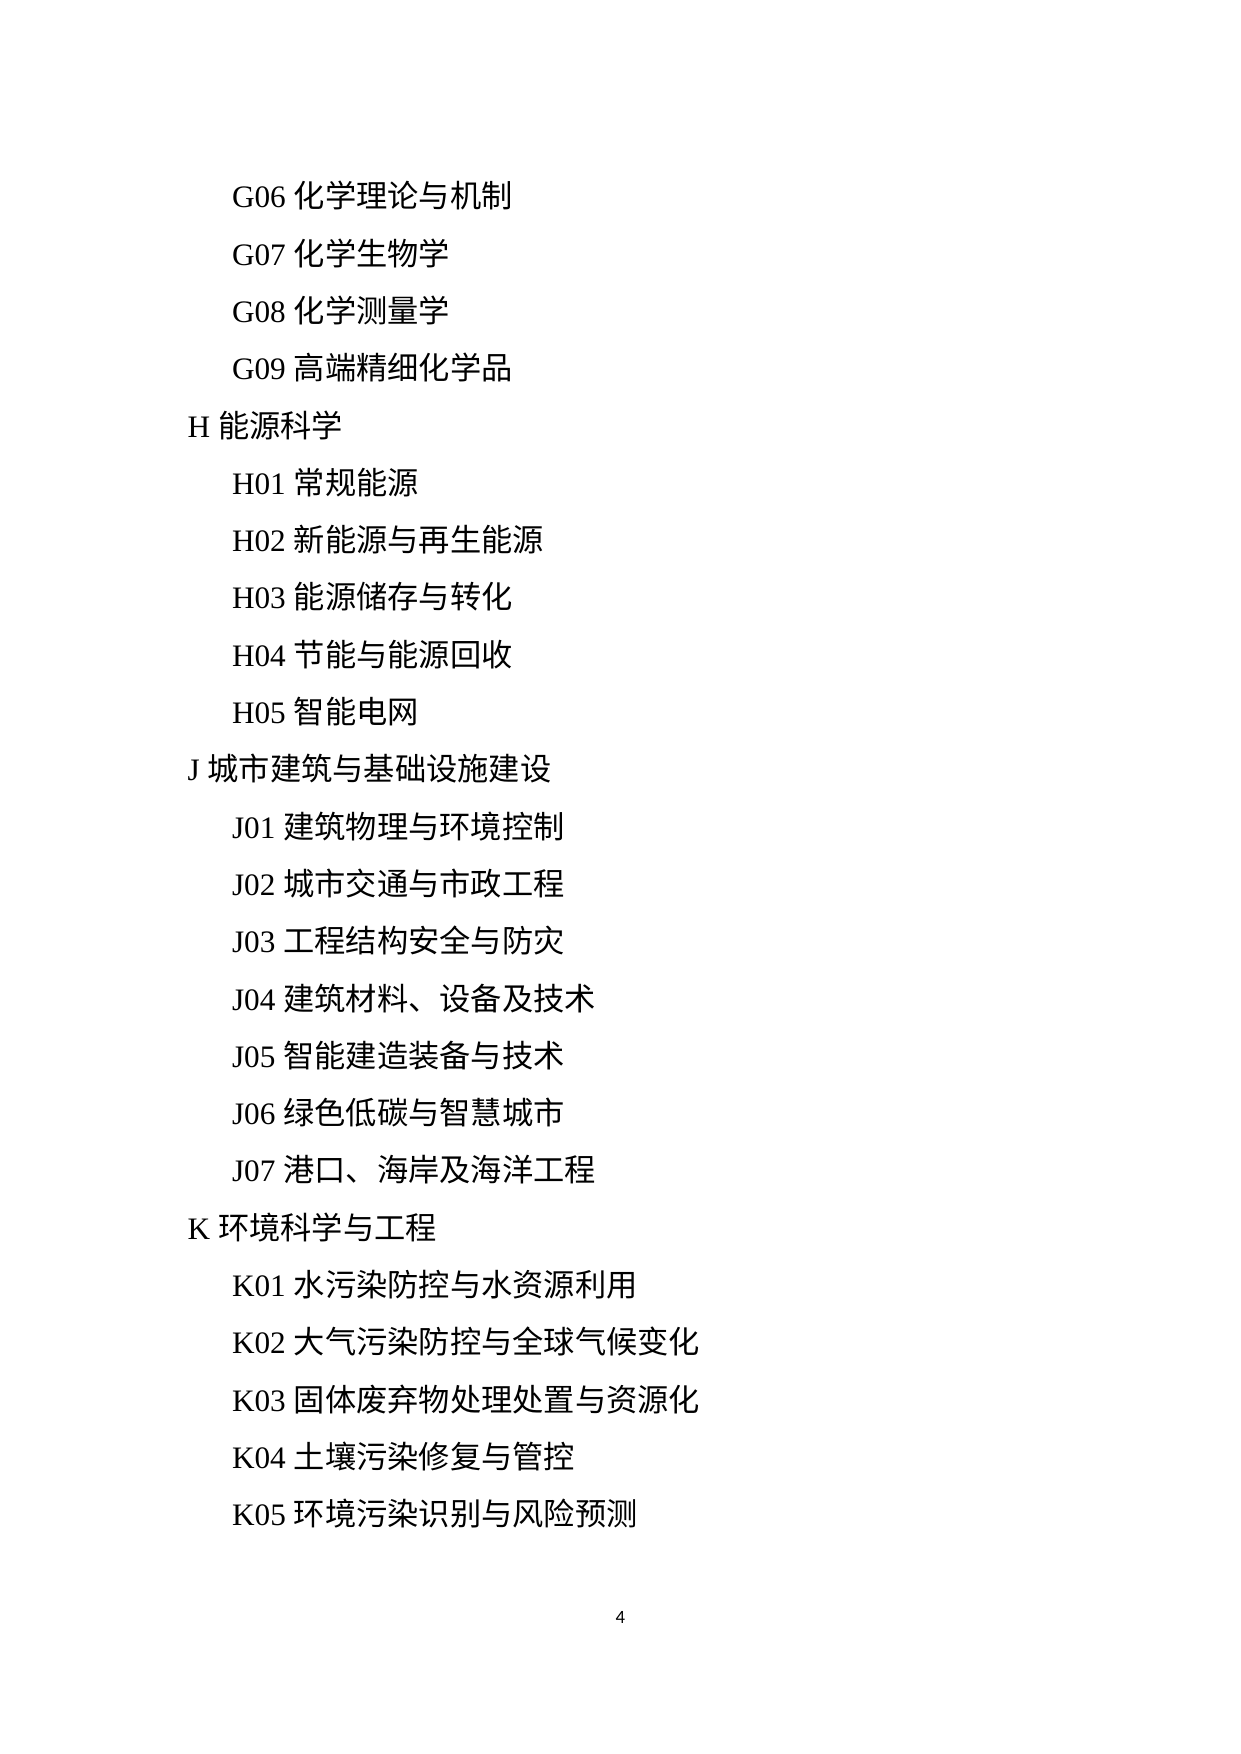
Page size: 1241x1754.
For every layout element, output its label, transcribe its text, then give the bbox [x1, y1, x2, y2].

text H02 新能源与再生能源 [187, 506, 1053, 563]
text G07 化学生物学 [187, 219, 1053, 277]
text J05 智能建造装备与技术 [187, 1021, 1053, 1079]
text J04 建筑材料、设备及技术 [187, 964, 1053, 1021]
text H05 智能电网 [187, 678, 1053, 735]
text G09 高端精细化学品 [187, 334, 1053, 391]
text H01 常规能源 [187, 448, 1053, 506]
text J06 绿色低碳与智慧城市 [187, 1079, 1053, 1136]
text J 城市建筑与基础设施建设 [187, 735, 1053, 792]
text K05 环境污染识别与风险预测 [187, 1480, 1053, 1537]
text K 环境科学与工程 [187, 1193, 1053, 1251]
text H04 节能与能源回收 [187, 620, 1053, 678]
text K04 土壤污染修复与管控 [187, 1422, 1053, 1480]
text G06 化学理论与机制 [187, 162, 1053, 219]
text K03 固体废弃物处理处置与资源化 [187, 1365, 1053, 1422]
text J03 工程结构安全与防灾 [187, 907, 1053, 964]
text K02 大气污染防控与全球气候变化 [187, 1308, 1053, 1365]
text H 能源科学 [187, 391, 1053, 448]
text H03 能源储存与转化 [187, 563, 1053, 620]
text J02 城市交通与市政工程 [187, 849, 1053, 907]
text J01 建筑物理与环境控制 [187, 792, 1053, 849]
text J07 港口、海岸及海洋工程 [187, 1136, 1053, 1193]
text K01 水污染防控与水资源利用 [187, 1251, 1053, 1308]
text G08 化学测量学 [187, 277, 1053, 334]
